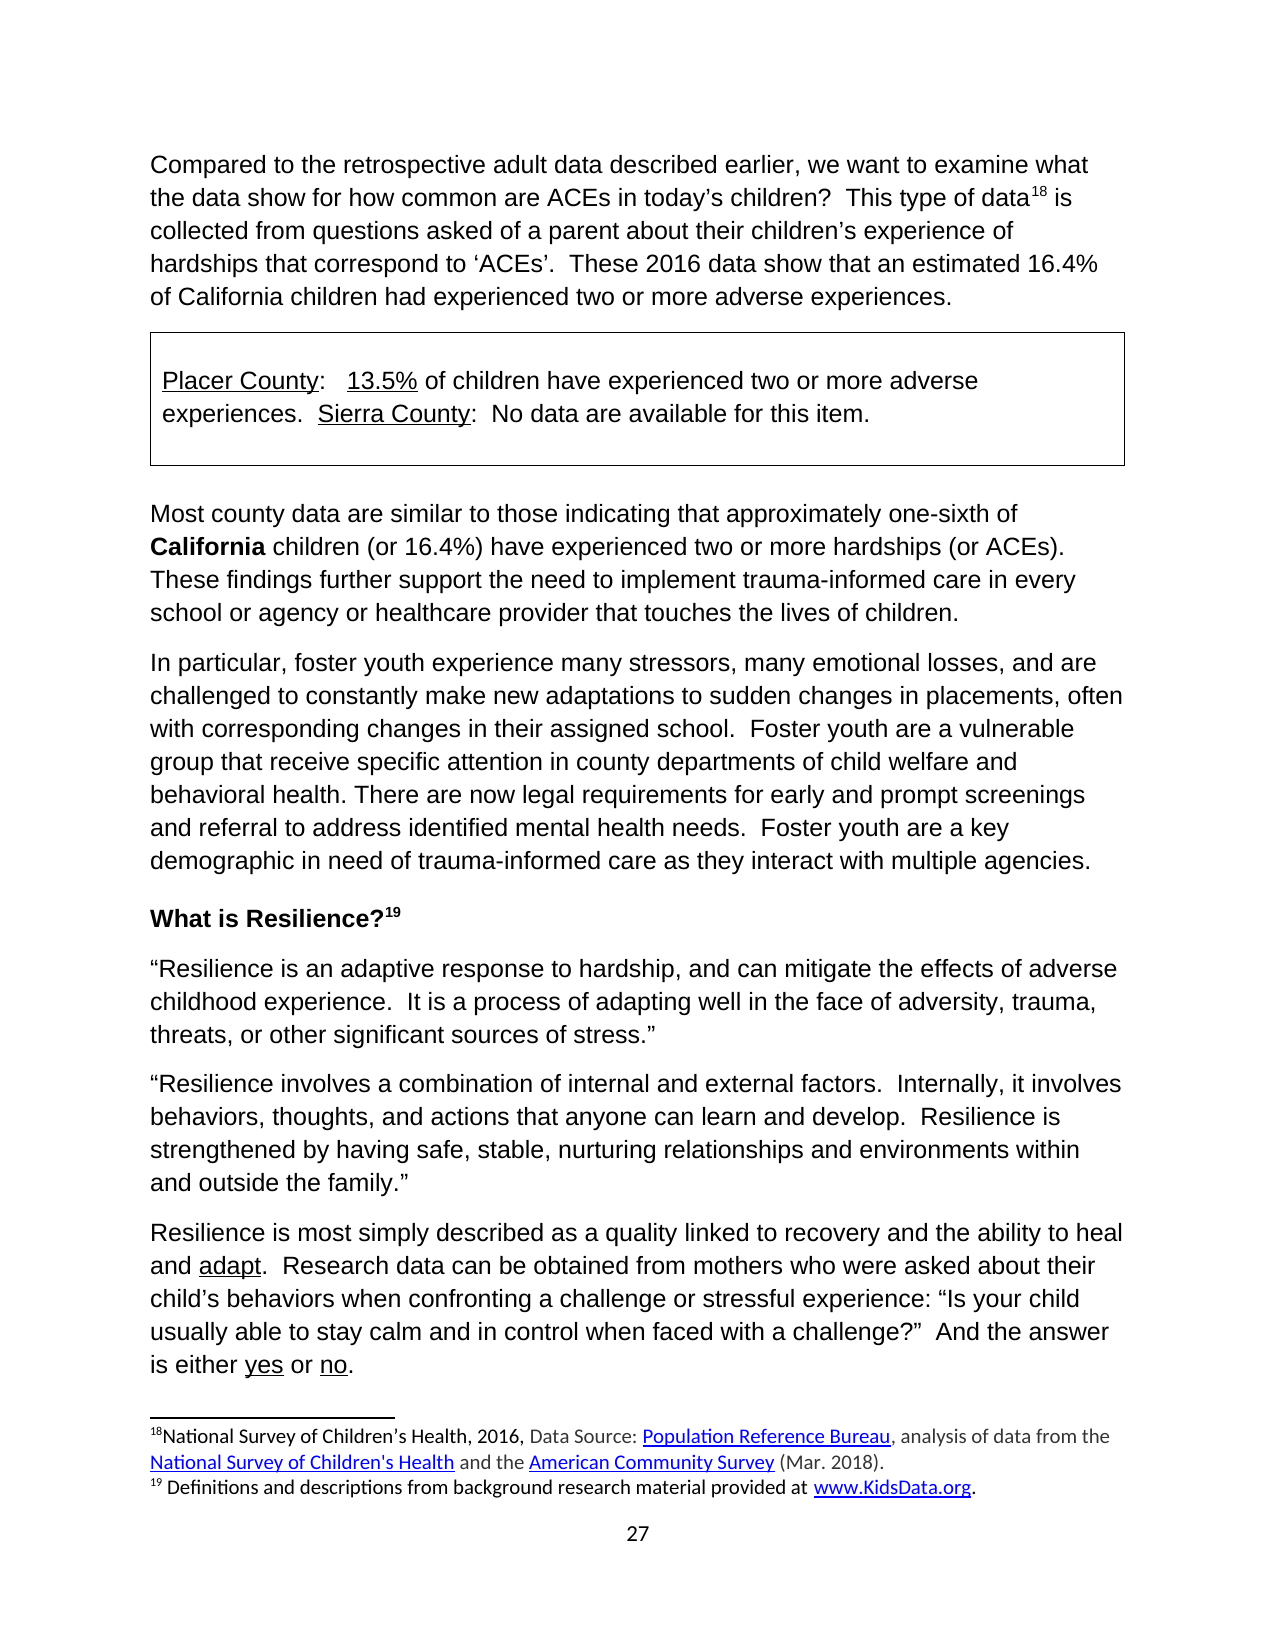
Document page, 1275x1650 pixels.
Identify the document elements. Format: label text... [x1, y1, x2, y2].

text “Resilience is an adaptive response to hardship, and can mitigate the effects of adverse childhood experience. It is a process of adapting well in the face of adversity, trauma, threats, or other significant sources of stress.” [150, 953, 1125, 1048]
text What is Resilience? [150, 904, 1125, 933]
text Compared to the retrospective adult data described earlier, we want to examine what the data show for how common are ACEs in today’s children? This type of data is collected from questions asked of a parent about their children’s experience of hardships that correspond to ‘ACEs’. These 2016 data show that an estimated 16.4% of California children had experienced two or more adverse experiences. [150, 150, 1125, 311]
text In particular, foster youth experience many stressors, many emotional losses, and are challenged to constantly make new adaptations to sudden changes in placements, often with corresponding changes in their assigned school. Foster youth are a vulnerable group that receive specific attention in county departments of child welfare and behavioral health. There are now legal requirements for early and prompt screenings and referral to address identified mental health needs. Foster youth are a key demographic in need of trauma-informed care as they interact with multiple agencies. [150, 648, 1125, 874]
table_header Placer County: 13.5% of children have experienced two or more adverse experiences. Sierra County: No data are available for this item. [151, 333, 1124, 465]
text Resilience is most simply described as a quality linked to recovery and the ability to heal and adapt. Research data can be obtained from mothers who were asked about their child’s behaviors when confronting a challenge or stressful experience: “Is your child usually able to stay calm and in control when faced with a challenge?” And the answer is either yes or no. [150, 1218, 1125, 1379]
text Most county data are similar to those indicating that approximately one-sixth of California children (or 16.4%) have experienced two or more hardships (or ACEs). These findings further support the need to implement trauma-informed care in every school or agency or healthcare provider that touches the lives of children. [150, 499, 1125, 627]
text “Resilience involves a combination of internal and external factors. Internally, it involves behaviors, thoughts, and actions that anyone can learn and develop. Resilience is strengthened by having safe, stable, nurturing relationships and environments within and outside the family.” [150, 1069, 1125, 1197]
